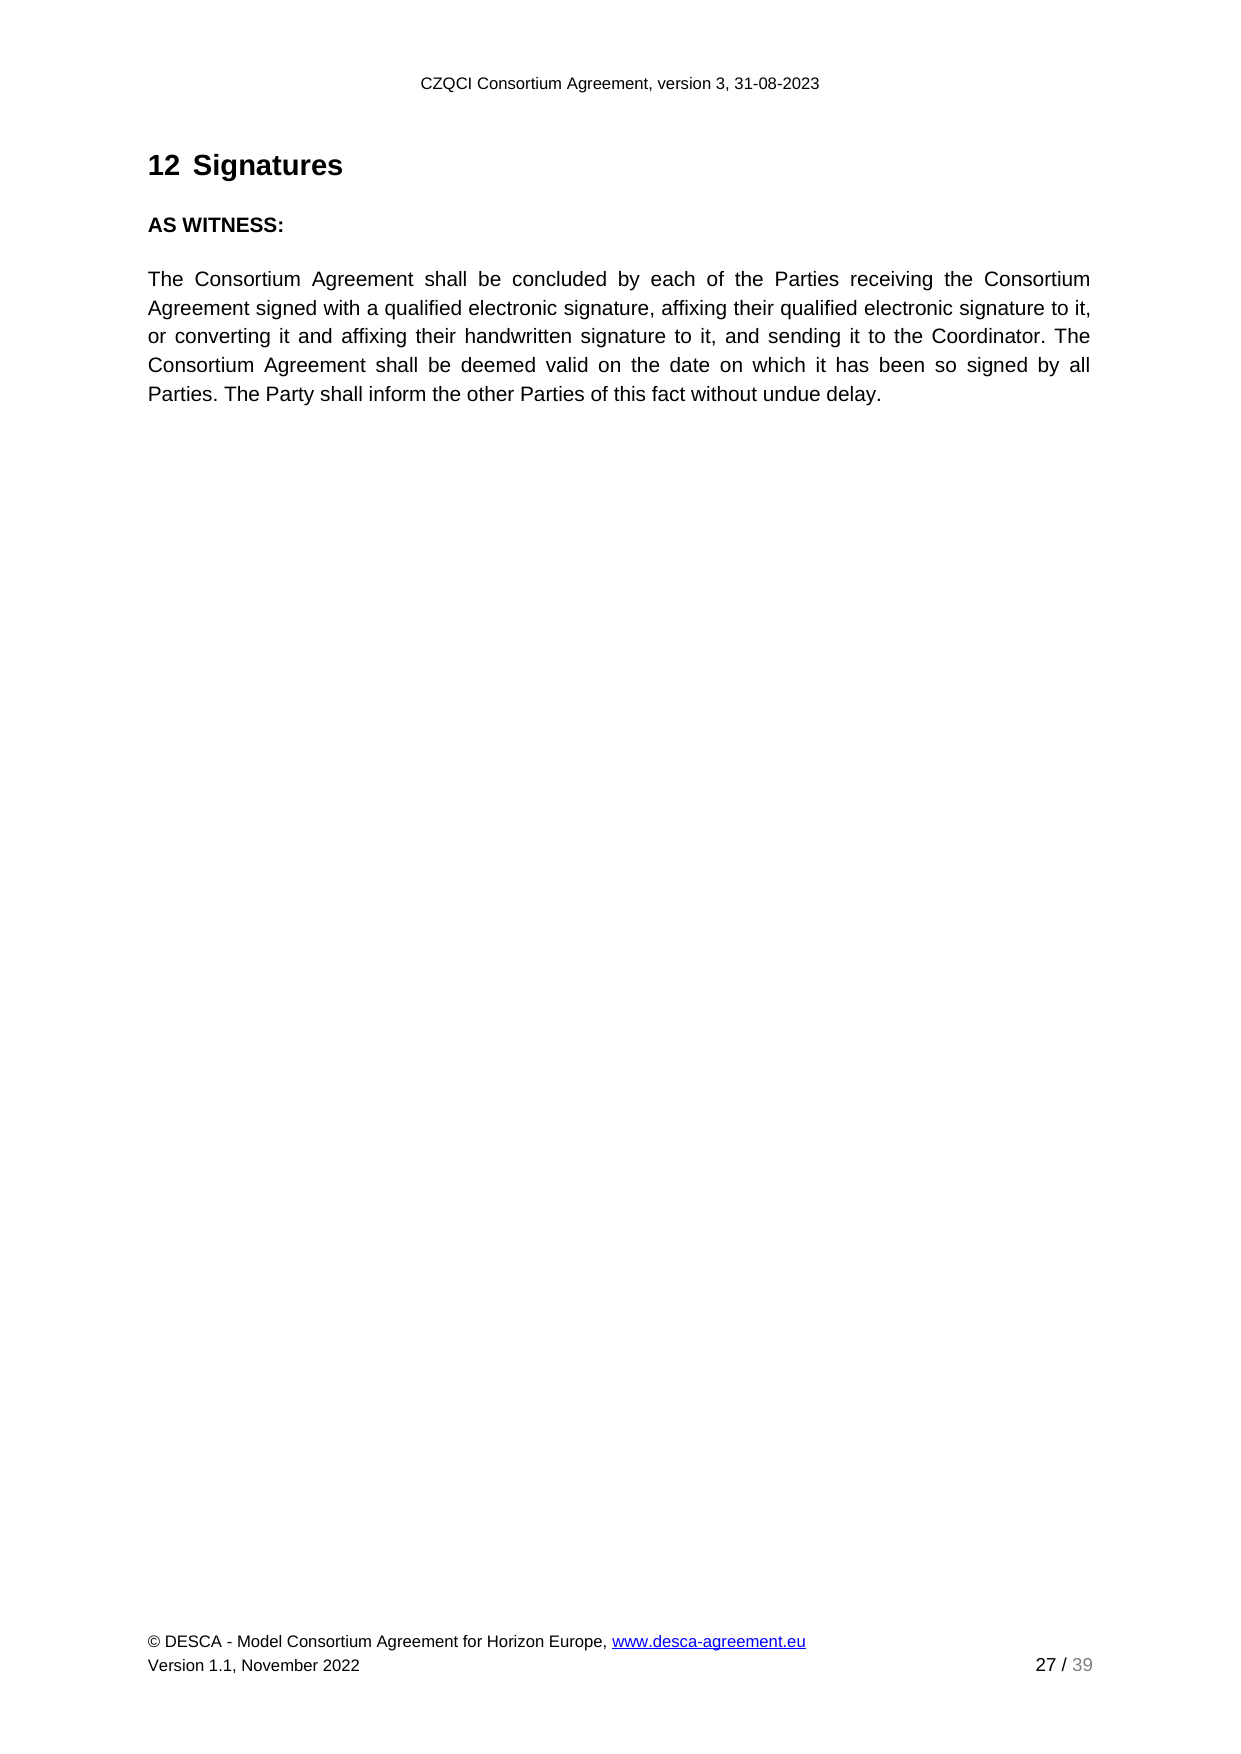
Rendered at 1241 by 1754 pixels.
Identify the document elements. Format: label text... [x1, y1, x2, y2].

subtitle Signatures [148, 148, 1092, 181]
text The Consortium Agreement shall be concluded by each of the Parties receiving the Consortium Agreement signed with a qualified electronic signature, affixing their qualified electronic signature to it, or converting it and affixing their handwritten signature to it, and sending it to the Coordinator. The Consortium Agreement shall be deemed valid on the date on which it has been so signed by all Parties. The Party shall inform the other Parties of this fact without undue delay. [148, 267, 1092, 406]
text AS WITNESS: [148, 213, 1092, 237]
